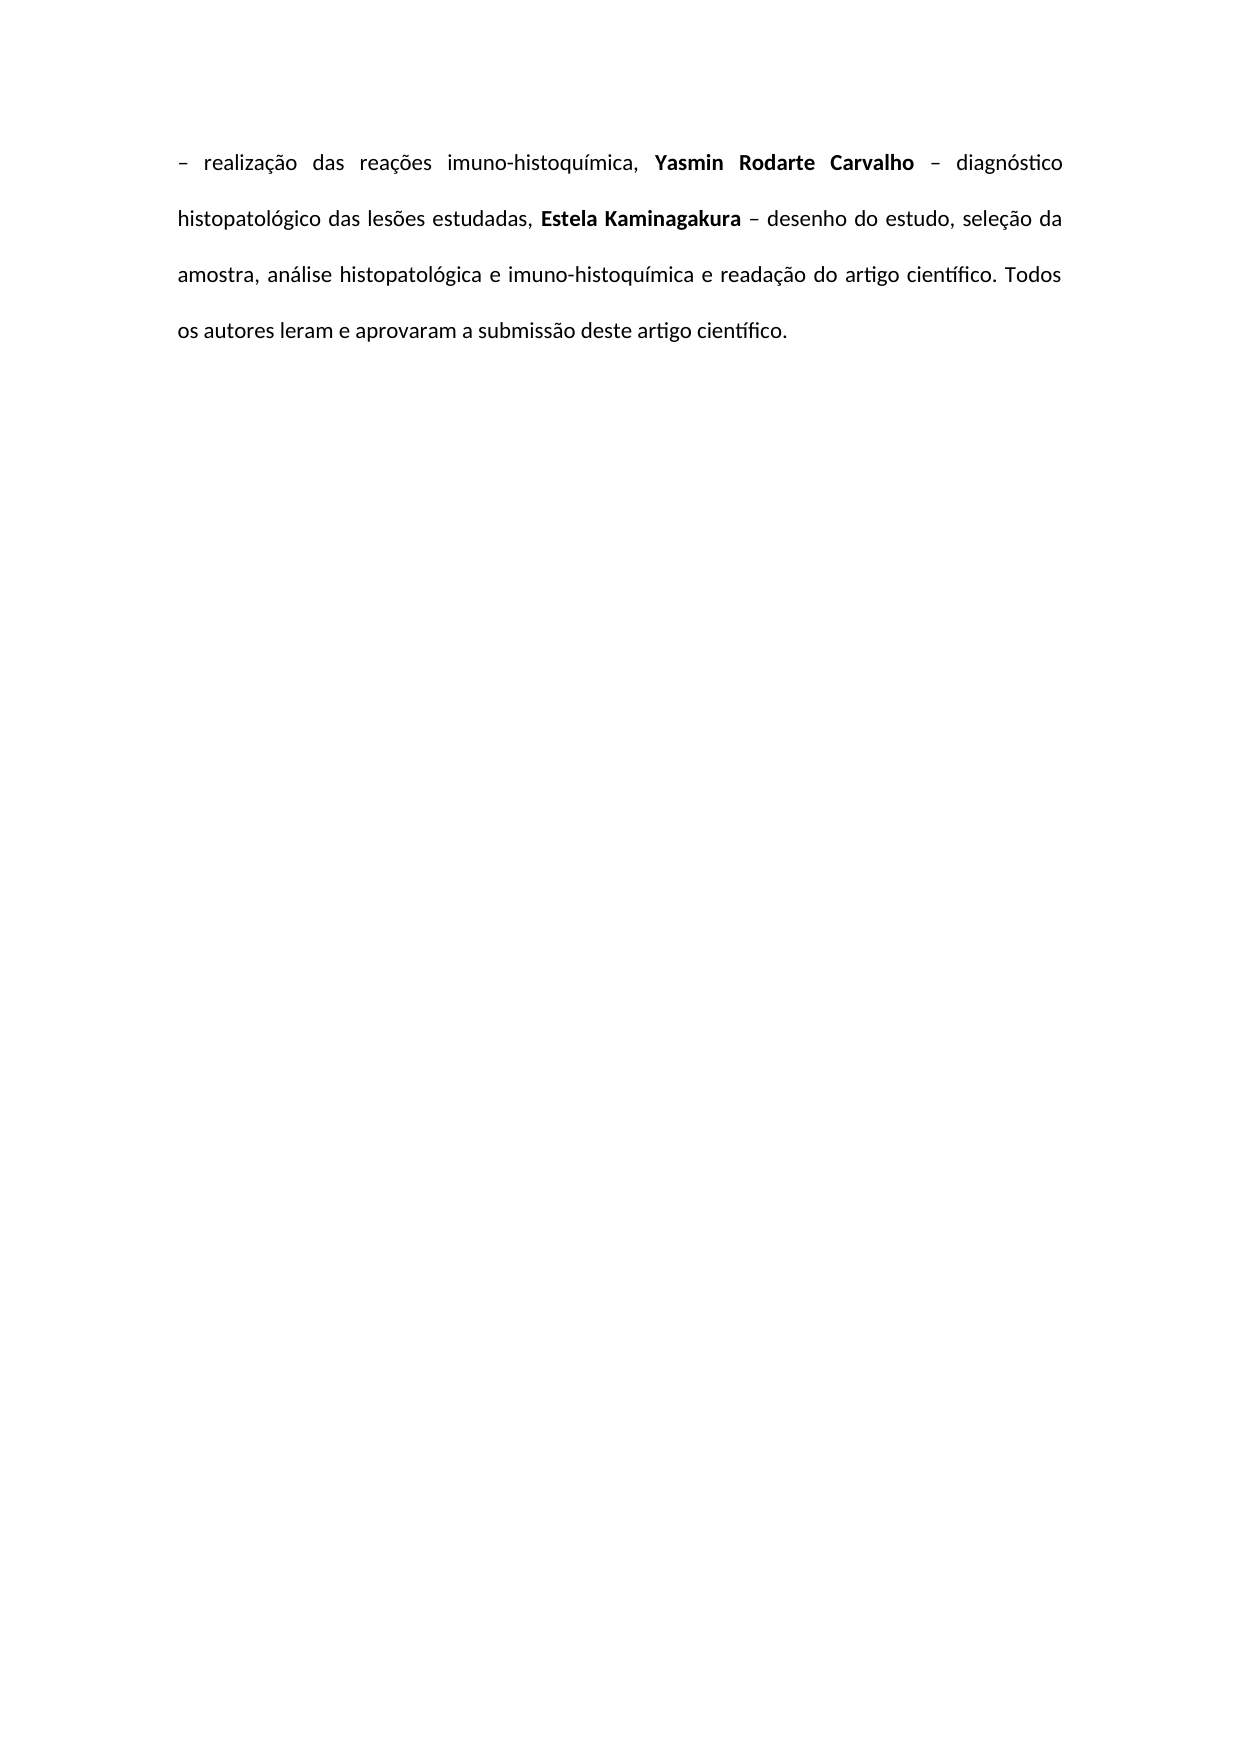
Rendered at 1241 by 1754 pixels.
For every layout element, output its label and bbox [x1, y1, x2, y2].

text [177, 148, 1063, 344]
